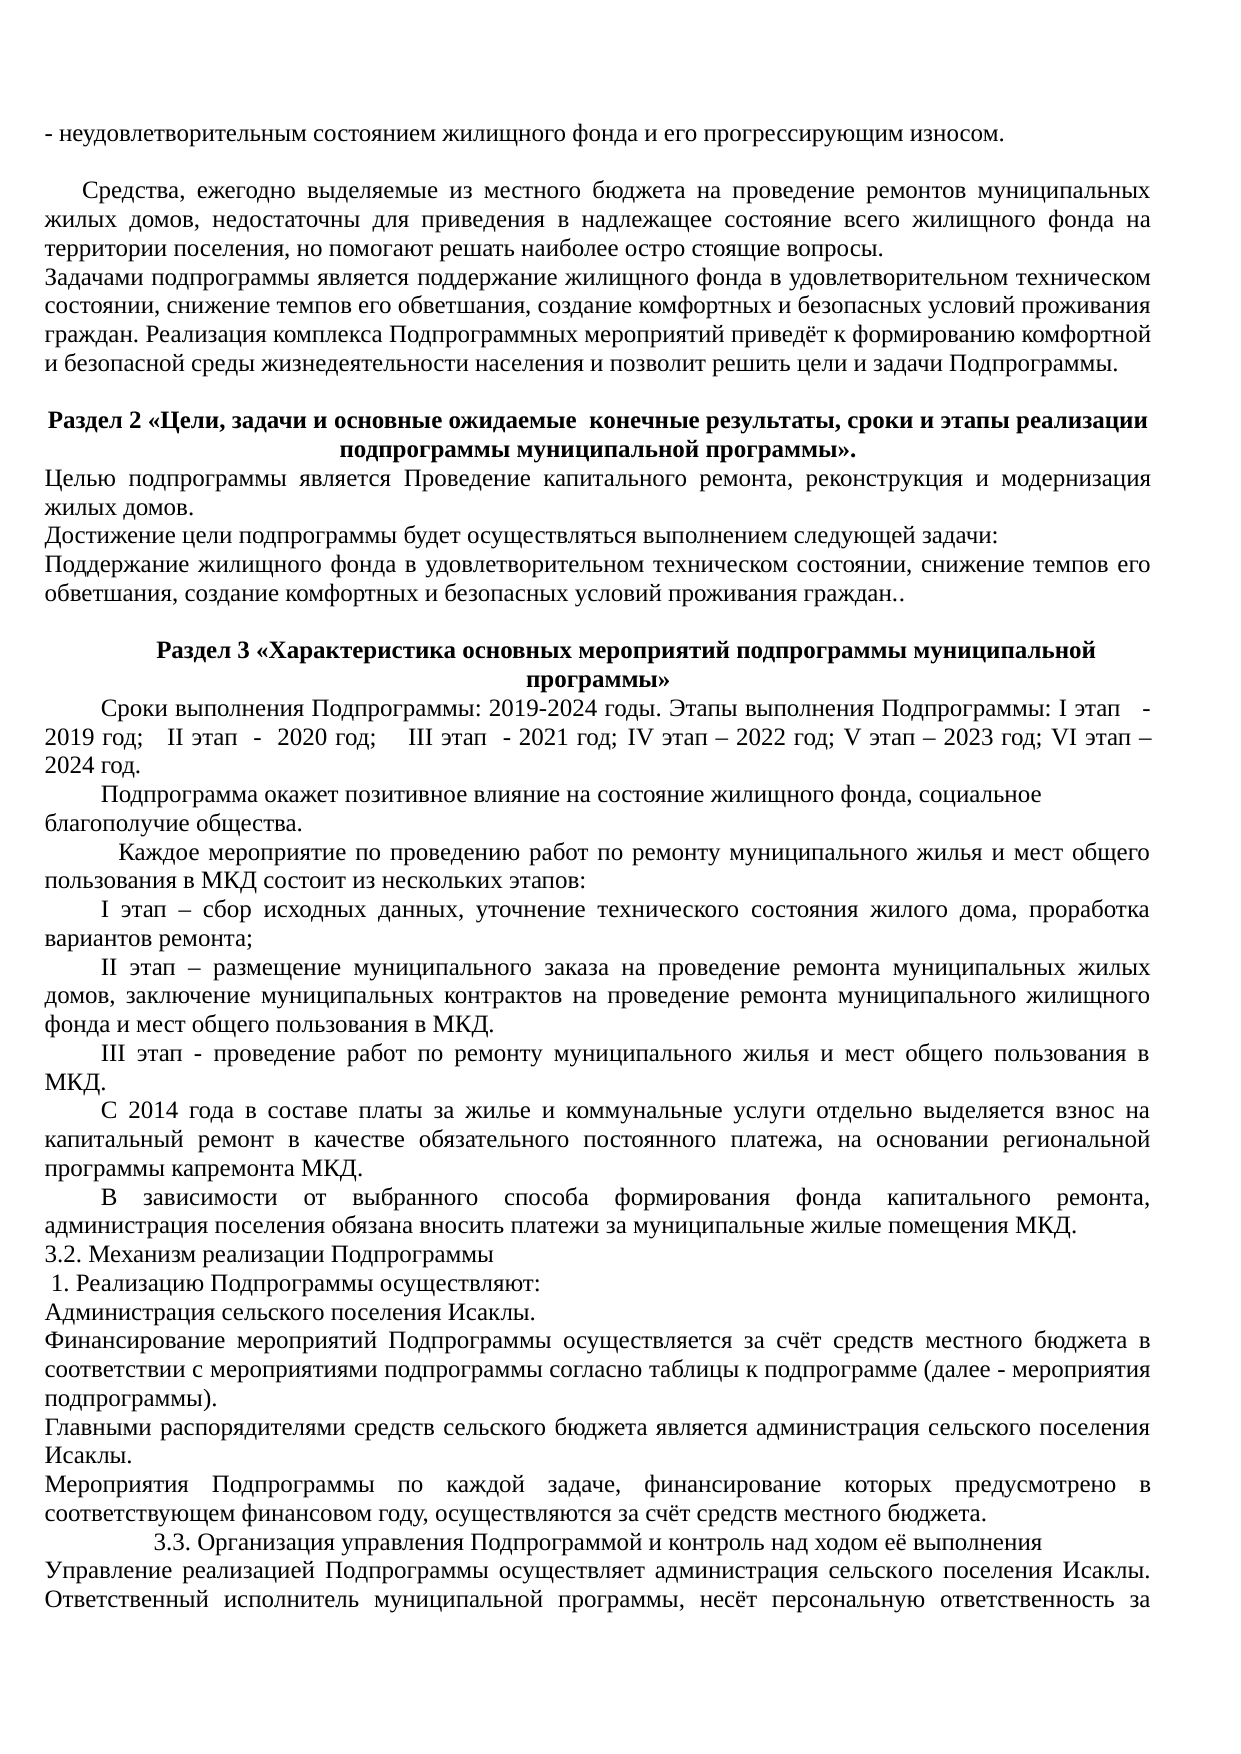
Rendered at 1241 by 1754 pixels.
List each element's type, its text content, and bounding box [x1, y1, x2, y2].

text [44, 1556, 1152, 1613]
text 3.3. Организация управления Подпрограммой и контроль над ходом её выполнения [44, 1527, 1152, 1556]
text 3.2. Механизм реализации Подпрограммы [44, 1239, 1152, 1268]
text I этап – сбор исходных данных, уточнение технического состояния жилого дома, проработка вариантов ремонта; [44, 894, 1152, 952]
text Раздел 2 «Цели, задачи и основные ожидаемые конечные результаты, сроки и этапы реализации подпрограммы муниципальной программы». [44, 406, 1152, 463]
text В зависимости от выбранного способа формирования фонда капитального ремонта, администрация поселения обязана вносить платежи за муниципальные жилые помещения МКД. [44, 1182, 1152, 1239]
text Средства, ежегодно выделяемые из местного бюджета на проведение ремонтов муниципальных жилых домов, недостаточны для приведения в надлежащее состояние всего жилищного фонда на территории поселения, но помогают решать наиболее остро стоящие вопросы. [44, 176, 1152, 262]
text Раздел 3 «Характеристика основных мероприятий подпрограммы муниципальной программы» [44, 636, 1152, 693]
text Мероприятия Подпрограммы по каждой задаче, финансирование которых предусмотрено в соответствующем финансовом году, осуществляются за счёт средств местного бюджета. [44, 1469, 1152, 1527]
text III этап - проведение работ по ремонту муниципального жилья и мест общего пользования в МКД. [44, 1038, 1152, 1096]
text С 2014 года в составе платы за жилье и коммунальные услуги отдельно выделяется взнос на капитальный ремонт в качестве обязательного постоянного платежа, на основании региональной программы капремонта МКД. [44, 1096, 1152, 1182]
text 1. Реализацию Подпрограммы осуществляют: [44, 1268, 1152, 1297]
text II этап – размещение муниципального заказа на проведение ремонта муниципальных жилых домов, заключение муниципальных контрактов на проведение ремонта муниципального жилищного фонда и мест общего пользования в МКД. [44, 952, 1152, 1038]
text Финансирование мероприятий Подпрограммы осуществляется за счёт средств местного бюджета в соответствии с мероприятиями подпрограммы согласно таблицы к подпрограмме (далее - мероприятия подпрограммы). [44, 1326, 1152, 1412]
text Администрация сельского поселения Исаклы. [44, 1297, 1152, 1326]
text Сроки выполнения Подпрограммы: 2019-2024 годы. Этапы выполнения Подпрограммы: I этап - 2019 год; II этап - 2020 год; III этап - 2021 год; IV этап – 2022 год; V этап – 2023 год; VI этап – 2024 год. [44, 693, 1152, 779]
text Подпрограмма окажет позитивное влияние на состояние жилищного фонда, социальное благополучие общества. [44, 779, 1152, 837]
text Главными распорядителями средств сельского бюджета является администрация сельского поселения Исаклы. [44, 1412, 1152, 1469]
text Каждое мероприятие по проведению работ по ремонту муниципального жилья и мест общего пользования в МКД состоит из нескольких этапов: [44, 837, 1152, 894]
text Целью подпрограммы является Проведение капитального ремонта, реконструкция и модернизация жилых домов. [44, 463, 1152, 521]
text Поддержание жилищного фонда в удовлетворительном техническом состоянии, снижение темпов его обветшания, создание комфортных и безопасных условий проживания граждан.. [44, 549, 1152, 607]
text - неудовлетворительным состоянием жилищного фонда и его прогрессирующим износом. [44, 118, 1152, 147]
text Задачами подпрограммы является поддержание жилищного фонда в удовлетворительном техническом состоянии, снижение темпов его обветшания, создание комфортных и безопасных условий проживания граждан. Реализация комплекса Подпрограммных мероприятий приведёт к формированию комфортной и безопасной среды жизнедеятельности населения и позволит решить цели и задачи Подпрограммы. [44, 262, 1152, 377]
text Достижение цели подпрограммы будет осуществляться выполнением следующей задачи: [44, 521, 1152, 549]
